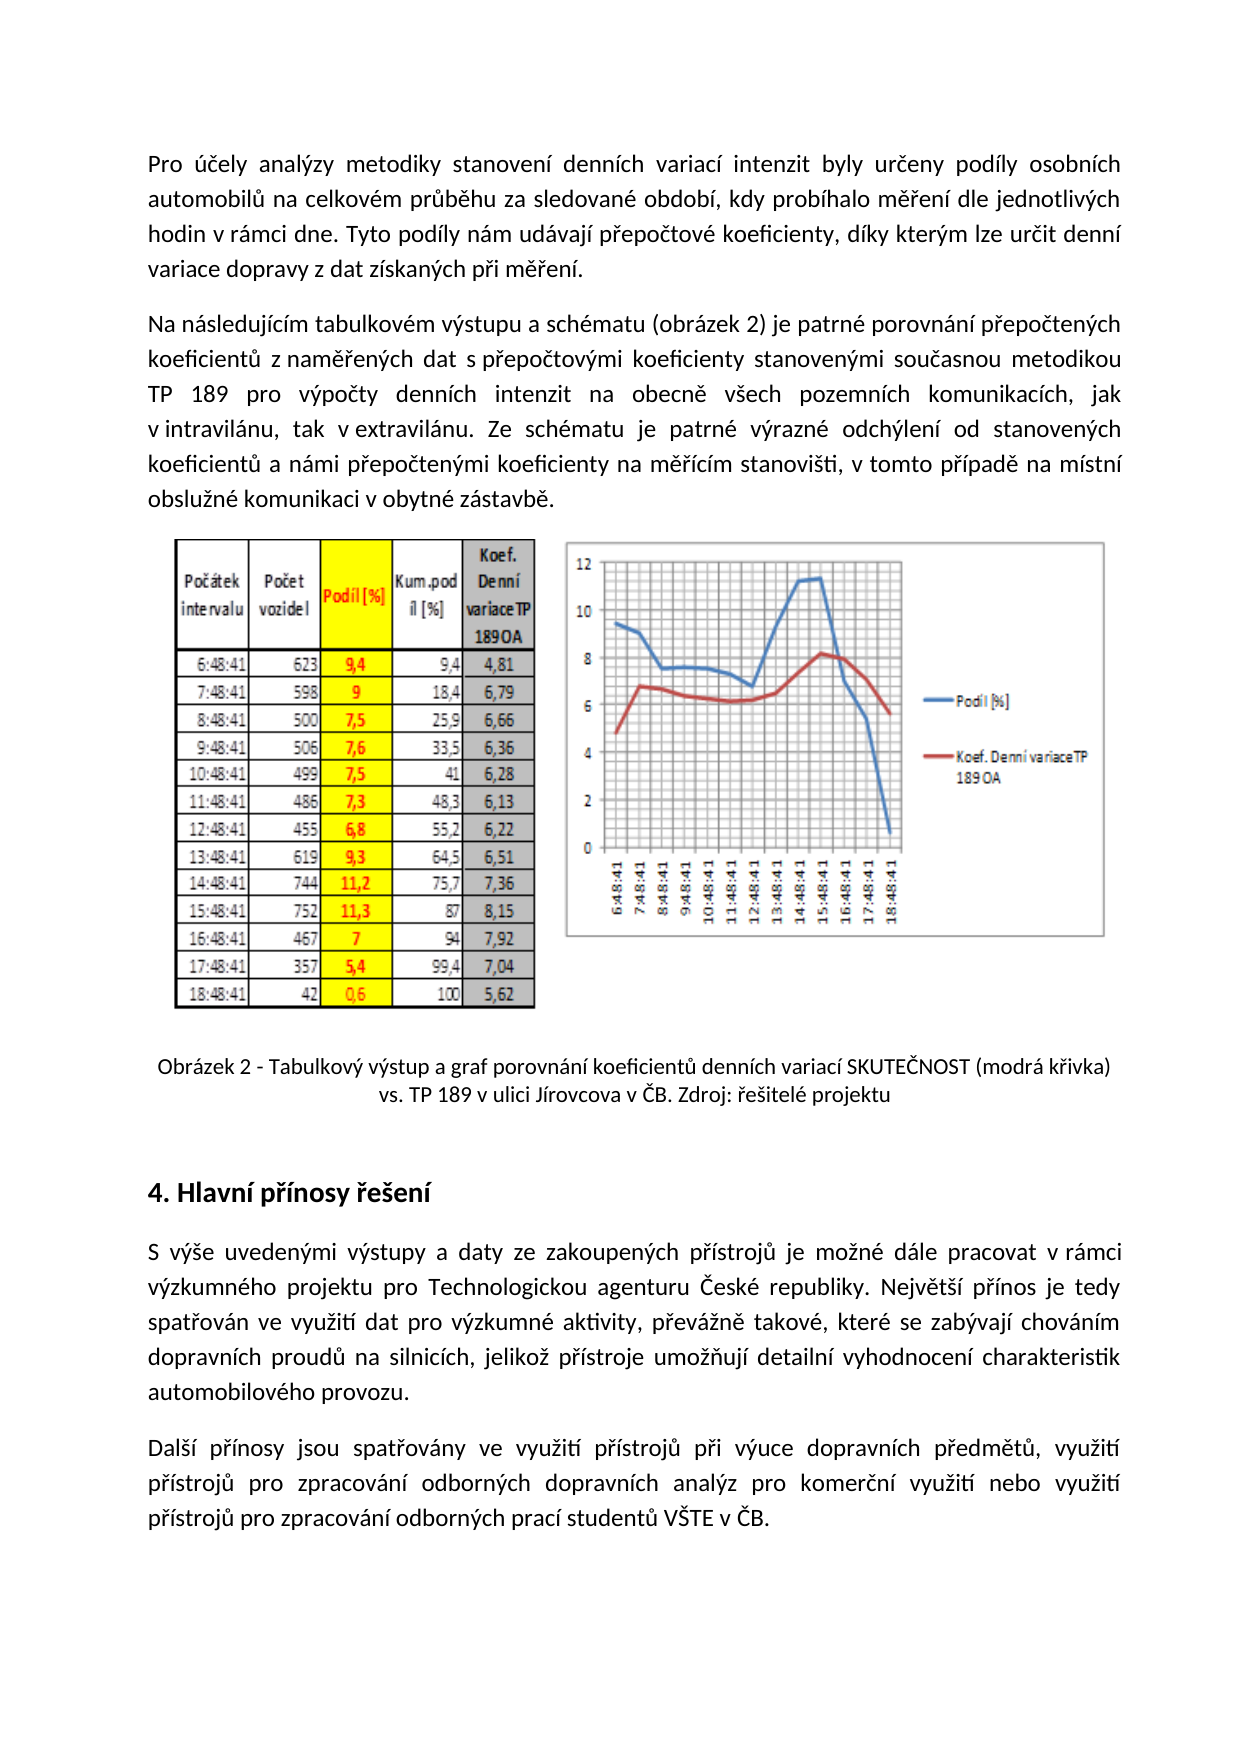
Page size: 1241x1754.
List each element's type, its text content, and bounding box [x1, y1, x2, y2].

text Obrázek 2 - Tabulkový výstup a graf porovnání koeficientů denních variací SKUTEČNOST (modrá křivka) vs. TP 189 v ulici Jírovcova v ČB. Zdroj: řešitelé projektu [148, 1052, 1122, 1108]
picture [160, 539, 1110, 1027]
text Další přínosy jsou spatřovány ve využití přístrojů při výuce dopravních předmětů, využití přístrojů pro zpracování odborných dopravních analýz pro komerční využití nebo využití přístrojů pro zpracování odborných prací studentů VŠTE v ČB. [148, 1432, 1122, 1533]
text 4. Hlavní přínosy řešení [148, 1174, 1122, 1210]
text Pro účely analýzy metodiky stanovení denních variací intenzit byly určeny podíly osobních automobilů na celkovém průběhu za sledované období, kdy probíhalo měření dle jednotlivých hodin v rámci dne. Tyto podíly nám udávají přepočtové koeficienty, díky kterým lze určit denní variace dopravy z dat získaných při měření. [148, 148, 1122, 283]
text Na následujícím tabulkovém výstupu a schématu (obrázek 2) je patrné porovnání přepočtených koeficientů z naměřených dat s přepočtovými koeficienty stanovenými současnou metodikou TP 189 pro výpočty denních intenzit na obecně všech pozemních komunikacích, jak v intravilánu, tak v extravilánu. Ze schématu je patrné výrazné odchýlení od stanovených koeficientů a námi přepočtenými koeficienty na měřícím stanovišti, v tomto případě na místní obslužné komunikaci v obytné zástavbě. [148, 308, 1122, 514]
text S výše uvedenými výstupy a daty ze zakoupených přístrojů je možné dále pracovat v rámci výzkumného projektu pro Technologickou agenturu České republiky. Největší přínos je tedy spatřován ve využití dat pro výzkumné aktivity, převážně takové, které se zabývají chováním dopravních proudů na silnicích, jelikož přístroje umožňují detailní vyhodnocení charakteristik automobilového provozu. [148, 1236, 1122, 1407]
